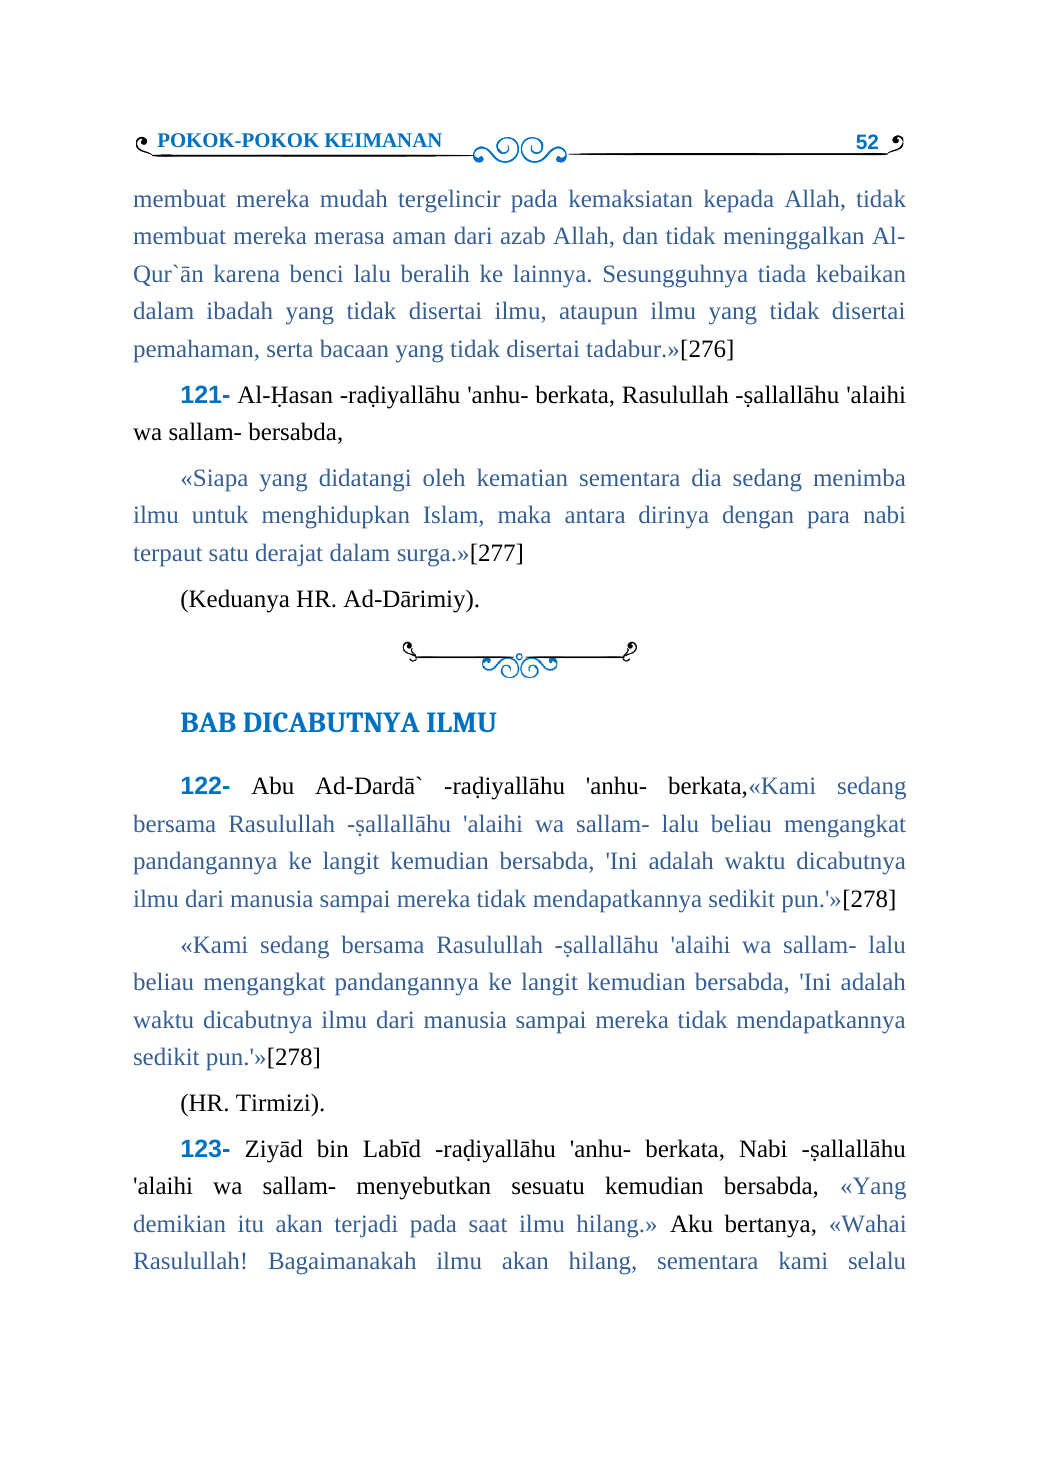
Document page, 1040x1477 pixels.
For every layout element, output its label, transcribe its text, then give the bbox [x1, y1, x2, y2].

text (Keduanya HR. Ad-Dārimiy). [133, 577, 906, 615]
text «Kami sedang bersama Rasulullah -ṣallallāhu 'alaihi wa sallam- lalu beliau mengangkat pandangannya ke langit kemudian bersabda, 'Ini adalah waktu dicabutnya ilmu dari manusia sampai mereka tidak mendapatkannya sedikit pun.'»[278] [133, 923, 906, 1073]
text «Siapa yang didatangi oleh kematian sementara dia sedang menimba ilmu untuk menghidupkan Islam, maka antara dirinya dengan para nabi terpaut satu derajat dalam surga.»[277] [133, 456, 906, 569]
text (HR. Tirmizi). [133, 1081, 906, 1119]
text 121- Al-Ḥasan -raḍiyallāhu 'anhu- berkata, Rasulullah -ṣallallāhu 'alaihi wa sallam- bersabda, [133, 373, 906, 448]
picture [136, 130, 904, 163]
text 122- Abu Ad-Dardā` -raḍiyallāhu 'anhu- berkata,«Kami sedang bersama Rasulullah -ṣallallāhu 'alaihi wa sallam- lalu beliau mengangkat pandangannya ke langit kemudian bersabda, 'Ini adalah waktu dicabutnya ilmu dari manusia sampai mereka tidak mendapatkannya sedikit pun.'»[278] [133, 765, 906, 915]
subtitle BAB DICABUTNYA ILMU [180, 702, 906, 740]
picture [401, 639, 638, 678]
